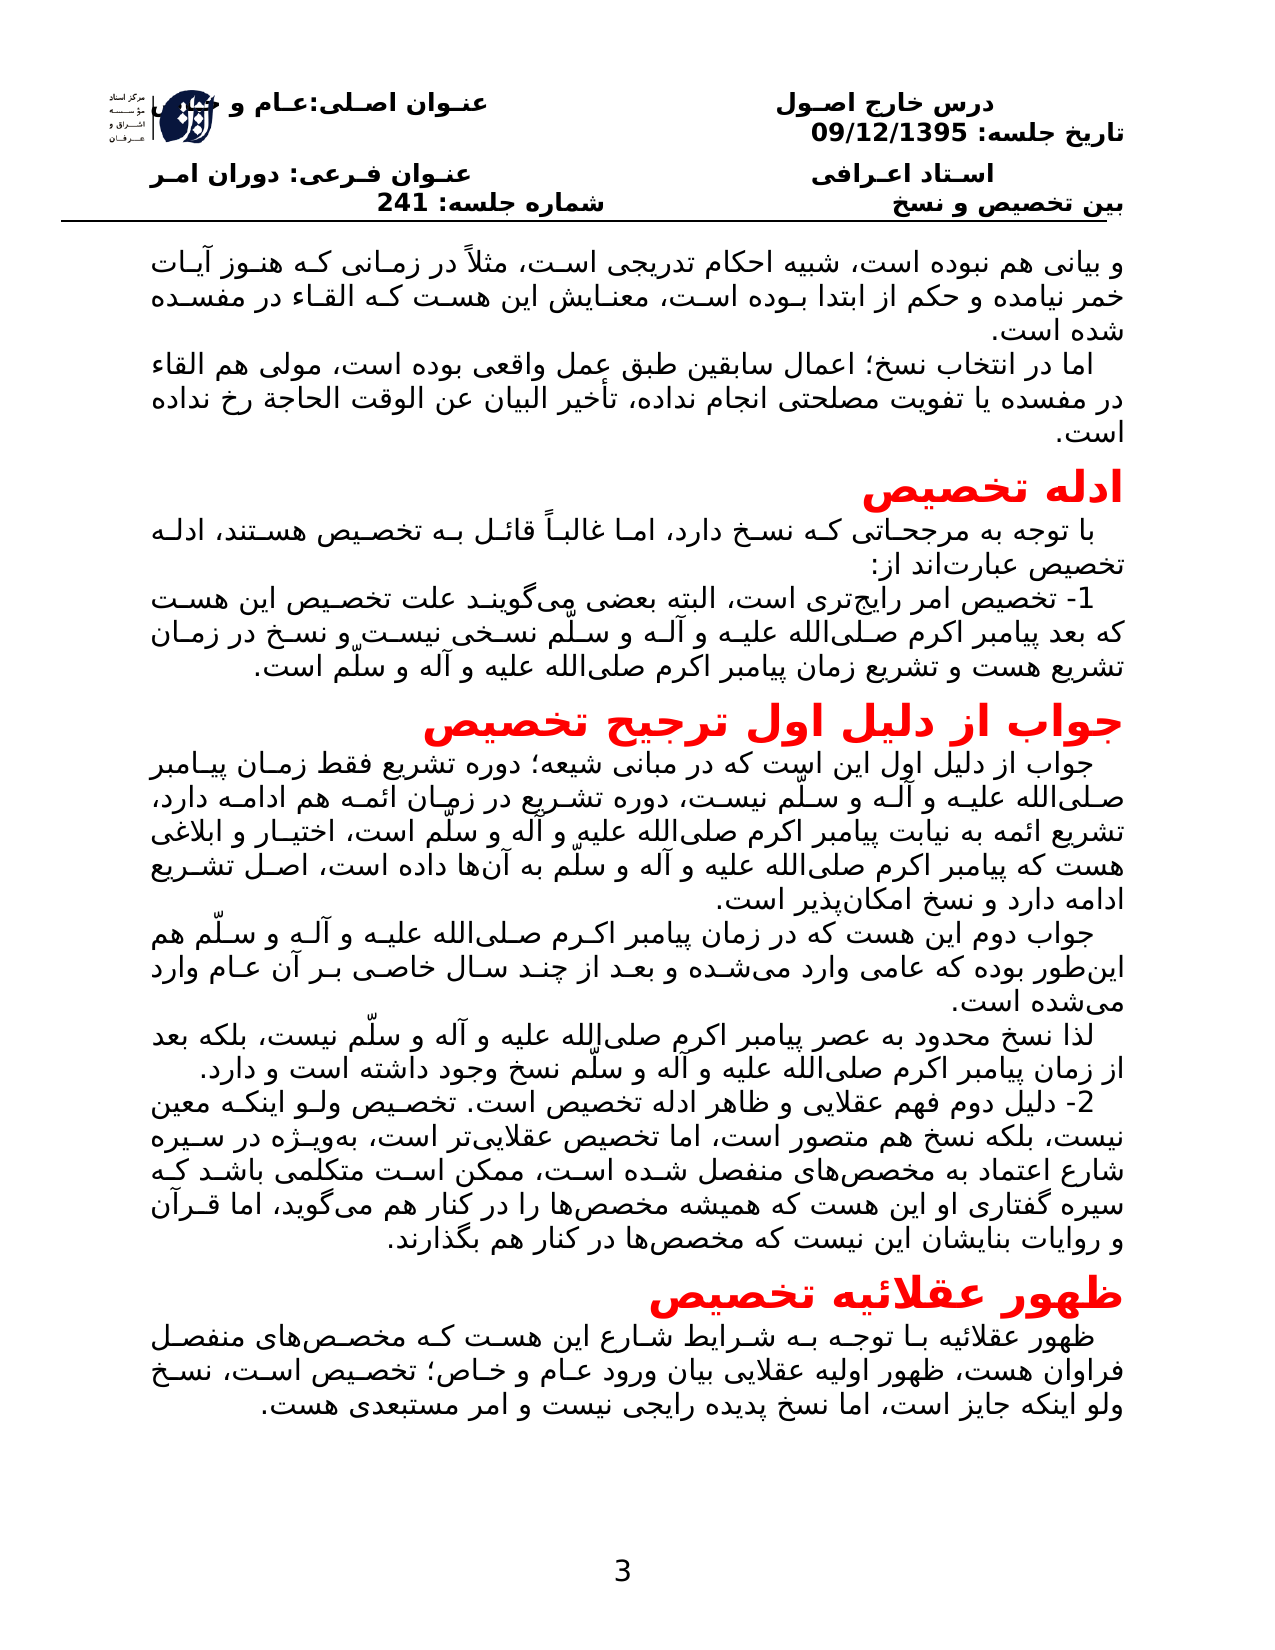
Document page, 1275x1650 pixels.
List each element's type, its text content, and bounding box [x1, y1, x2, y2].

text لذا نسخ محدود به عصر پیامبر اکرم صلی‌الله علیه و آله و سلّم نیست، بلکه بعد از زمان پیامبر اکرم صلی‌الله علیه و آله و سلّم نسخ وجود داشته است و دارد. [150, 1018, 1125, 1086]
subtitle جواب از دلیل اول ترجیح تخصیص [150, 695, 1125, 746]
text 1- تخصیص امر رایج‌تری است، البته بعضی می‌گویند علت تخصیص این هست که بعد پیامبر اکرم صلی‌الله علیه و آله و سلّم نسخی نیست و نسخ در زمان تشریع هست و تشریع زمان پیامبر اکرم صلی‌الله علیه و آله و سلّم است. [150, 581, 1125, 683]
text جواب دوم این هست که در زمان پیامبر اکرم صلی‌الله علیه و آله و سلّم هم این‌طور بوده که عامی وارد می‌شده و بعد از چند سال خاصی بر آن عام وارد می‌شده است. [150, 916, 1125, 1018]
picture [102, 86, 215, 146]
text 2- دلیل دوم فهم عقلایی و ظاهر ادله تخصیص است. تخصیص ولو اینکه معین نیست، بلکه نسخ هم متصور است، اما تخصیص عقلایی‌تر است، به‌ویژه در سیره شارع اعتماد به مخصص‌های منفصل شده است، ممکن است متکلمی باشد که سیره گفتاری او این هست که همیشه مخصص‌ها را در کنار هم می‌گوید، اما قرآن و روایات بنایشان این نیست که مخصص‌ها در کنار هم بگذارند. [150, 1086, 1125, 1256]
subtitle ادله تخصیص [150, 462, 1125, 513]
subtitle ظهور عقلائیه تخصیص [150, 1268, 1125, 1319]
text جواب از دلیل اول این است که در مبانی شیعه؛ دوره تشریع فقط زمان پیامبر صلی‌الله علیه و آله و سلّم نیست، دوره تشریع در زمان ائمه هم ادامه دارد، تشریع ائمه به نیابت پیامبر اکرم صلی‌الله علیه و آله و سلّم است، اختیار و ابلاغی هست که پیامبر اکرم صلی‌الله علیه و آله و سلّم به آن‌ها داده است، اصل تشریع ادامه دارد و نسخ امکان‌پذیر است. [150, 746, 1125, 916]
text ظهور عقلائیه با توجه به شرایط شارع این هست که مخصص‌های منفصل فراوان هست، ظهور اولیه عقلایی بیان ورود عام و خاص؛ تخصیص است، نسخ ولو اینکه جایز است، اما نسخ پدیده رایجی نیست و امر مستبعدی هست. [150, 1319, 1125, 1421]
text با توجه به مرجحاتی که نسخ دارد، اما غالباً قائل به تخصیص هستند، ادله تخصیص عبارت‌اند از: [150, 513, 1125, 581]
text اما در انتخاب نسخ؛ اعمال سابقین طبق عمل واقعی بوده است، مولی هم القاء در مفسده یا تفویت مصلحتی انجام نداده، تأخیر البیان عن الوقت الحاجة رخ نداده است. [150, 348, 1125, 449]
